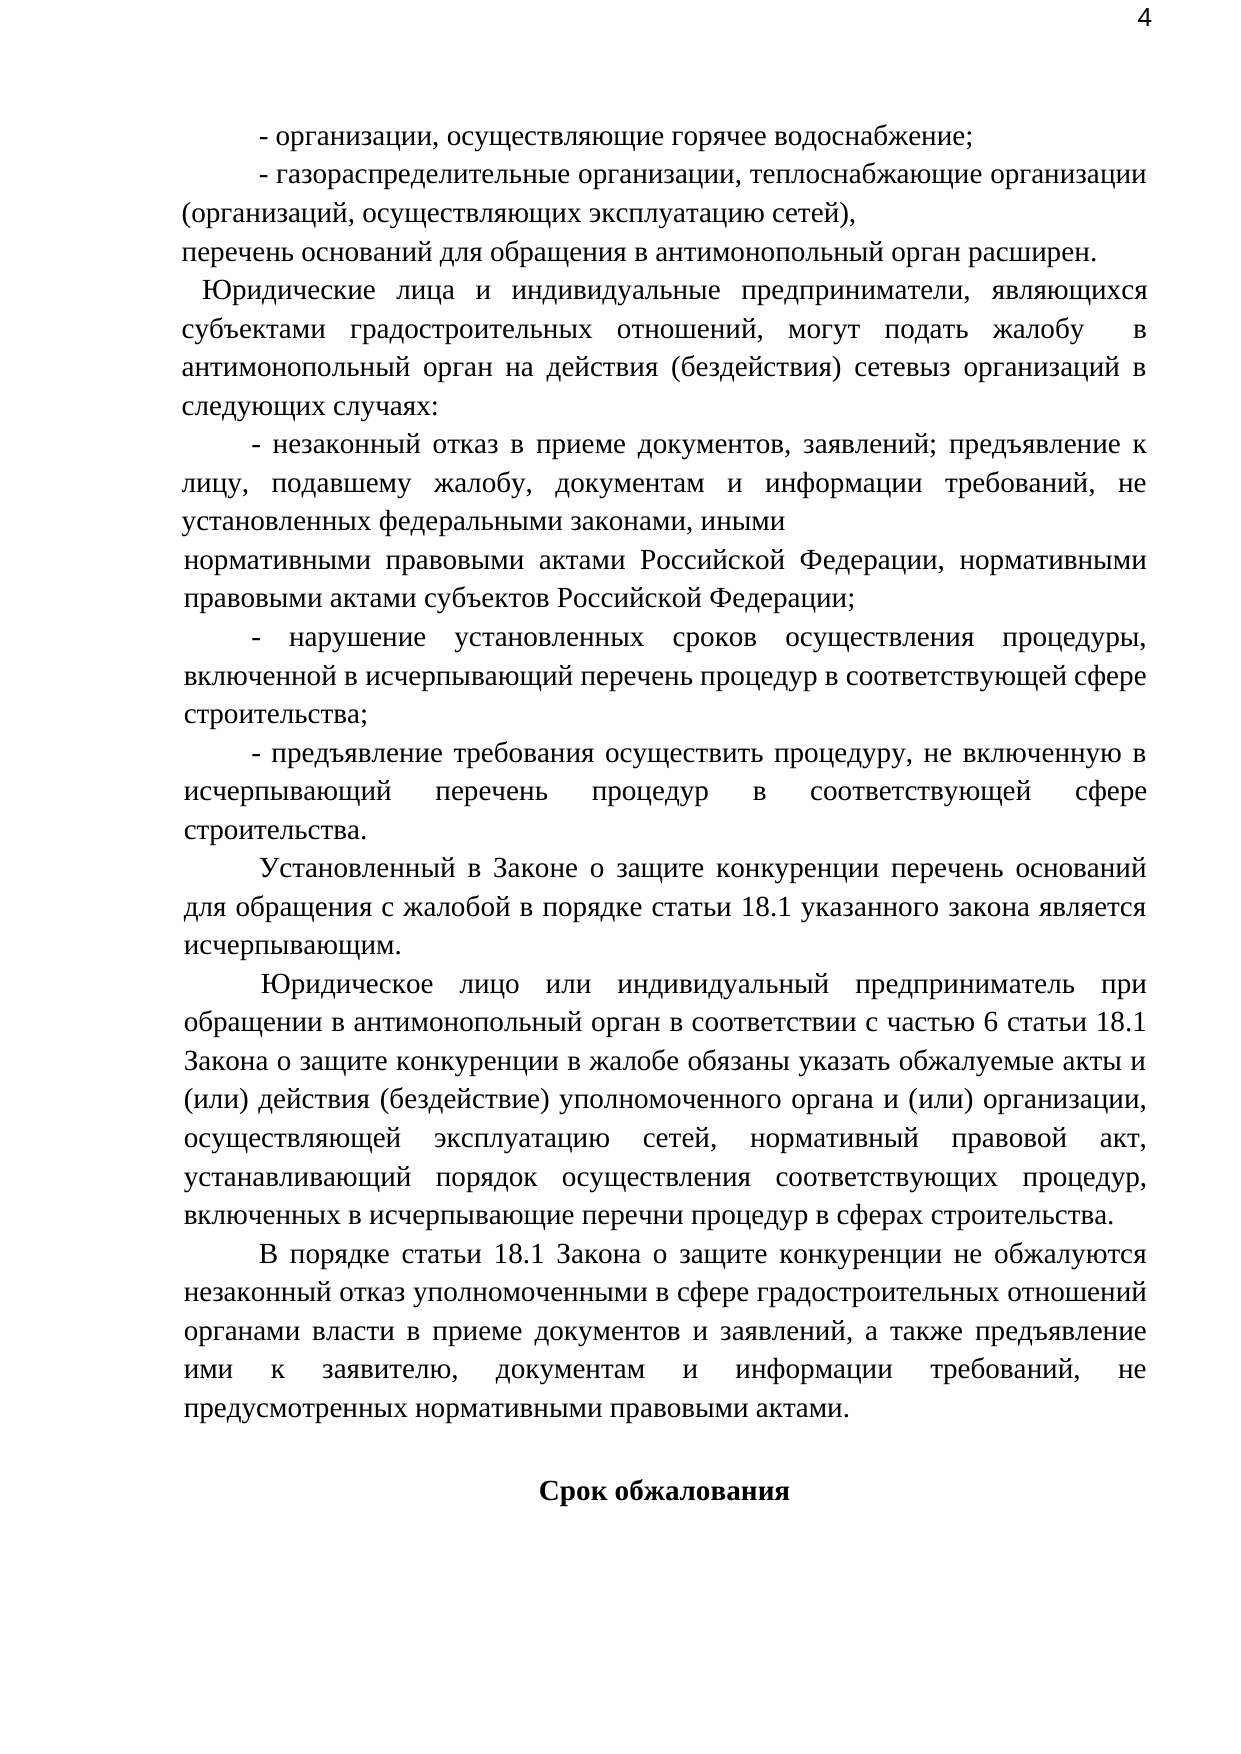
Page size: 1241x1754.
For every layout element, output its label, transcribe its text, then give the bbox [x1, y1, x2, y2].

text нормативными правовыми актами Российской Федерации, нормативными правовыми актами субъектов Российской Федерации; [183, 542, 1147, 614]
text Установленный в Законе о защите конкуренции перечень оснований для обращения с жалобой в порядке статьи 18.1 указанного закона является исчерпывающим. [183, 850, 1147, 961]
text - предъявление требования осуществить процедуру, не включенную в исчерпывающий перечень процедур в соответствующей сфере строительства. [183, 735, 1147, 845]
text - организации, осуществляющие горячее водоснабжение; [181, 118, 1147, 152]
text Юридические лица и индивидуальные предприниматели, являющихся субъектами градостроительных отношений, могут подать жалобу в антимонопольный орган на действия (бездействия) сетевыз организаций в следующих случаях: [181, 272, 1147, 421]
text перечень оснований для обращения в антимонопольный орган расширен. [181, 234, 1147, 267]
text - нарушение установленных сроков осуществления процедуры, включенной в исчерпывающий перечень процедур в соответствующей сфере строительства; [183, 619, 1147, 730]
text - незаконный отказ в приеме документов, заявлений; предъявление к лицу, подавшему жалобу, документам и информации требований, не установленных федеральными законами, иными [181, 426, 1147, 537]
text В порядке статьи 18.1 Закона о защите конкуренции не обжалуются незаконный отказ уполномоченными в сфере градостроительных отношений органами власти в приеме документов и заявлений, а также предъявление ими к заявителю, документам и информации требований, не предусмотренных нормативными правовыми актами. [183, 1236, 1147, 1423]
text Срок обжалования [177, 1479, 1152, 1506]
text Юридическое лицо или индивидуальный предприниматель при обращении в антимонопольный орган в соответствии с частью 6 статьи 18.1 Закона о защите конкуренции в жалобе обязаны указать обжалуемые акты и (или) действия (бездействие) уполномоченного органа и (или) организации, осуществляющей эксплуатацию сетей, нормативный правовой акт, устанавливающий порядок осуществления соответствующих процедур, включенных в исчерпывающие перечни процедур в сферах строительства. [183, 966, 1147, 1231]
text - газораспределительные организации, теплоснабжающие организации (организаций, осуществляющих эксплуатацию сетей), [181, 157, 1147, 229]
